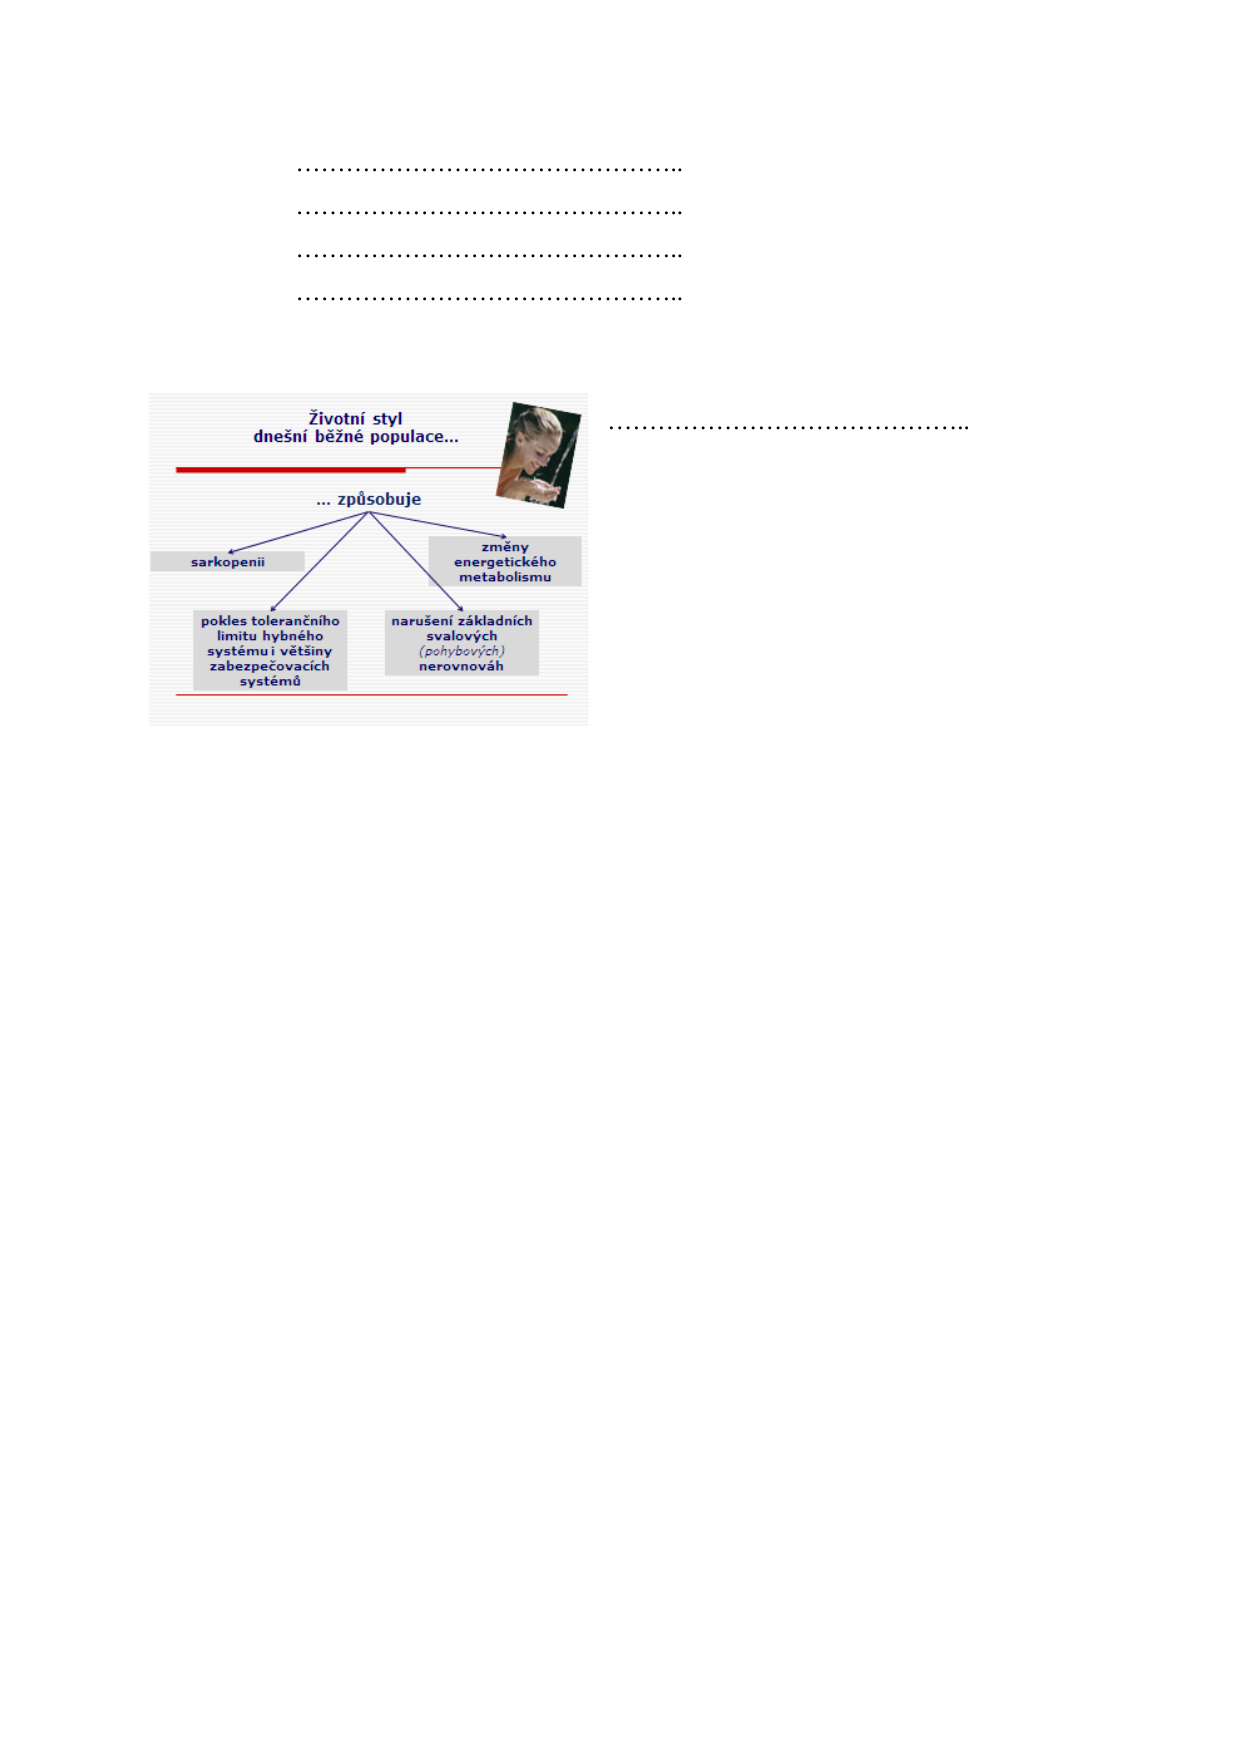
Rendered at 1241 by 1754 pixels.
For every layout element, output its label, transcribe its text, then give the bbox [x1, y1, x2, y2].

picture [147, 393, 588, 724]
text ……………………………………….. [221, 148, 1093, 176]
text ……………………………………….. [221, 234, 1093, 263]
text ……………………………………….. [221, 191, 1093, 219]
text …………………………………….. [588, 406, 1093, 435]
text ……………………………………….. [221, 277, 1093, 306]
